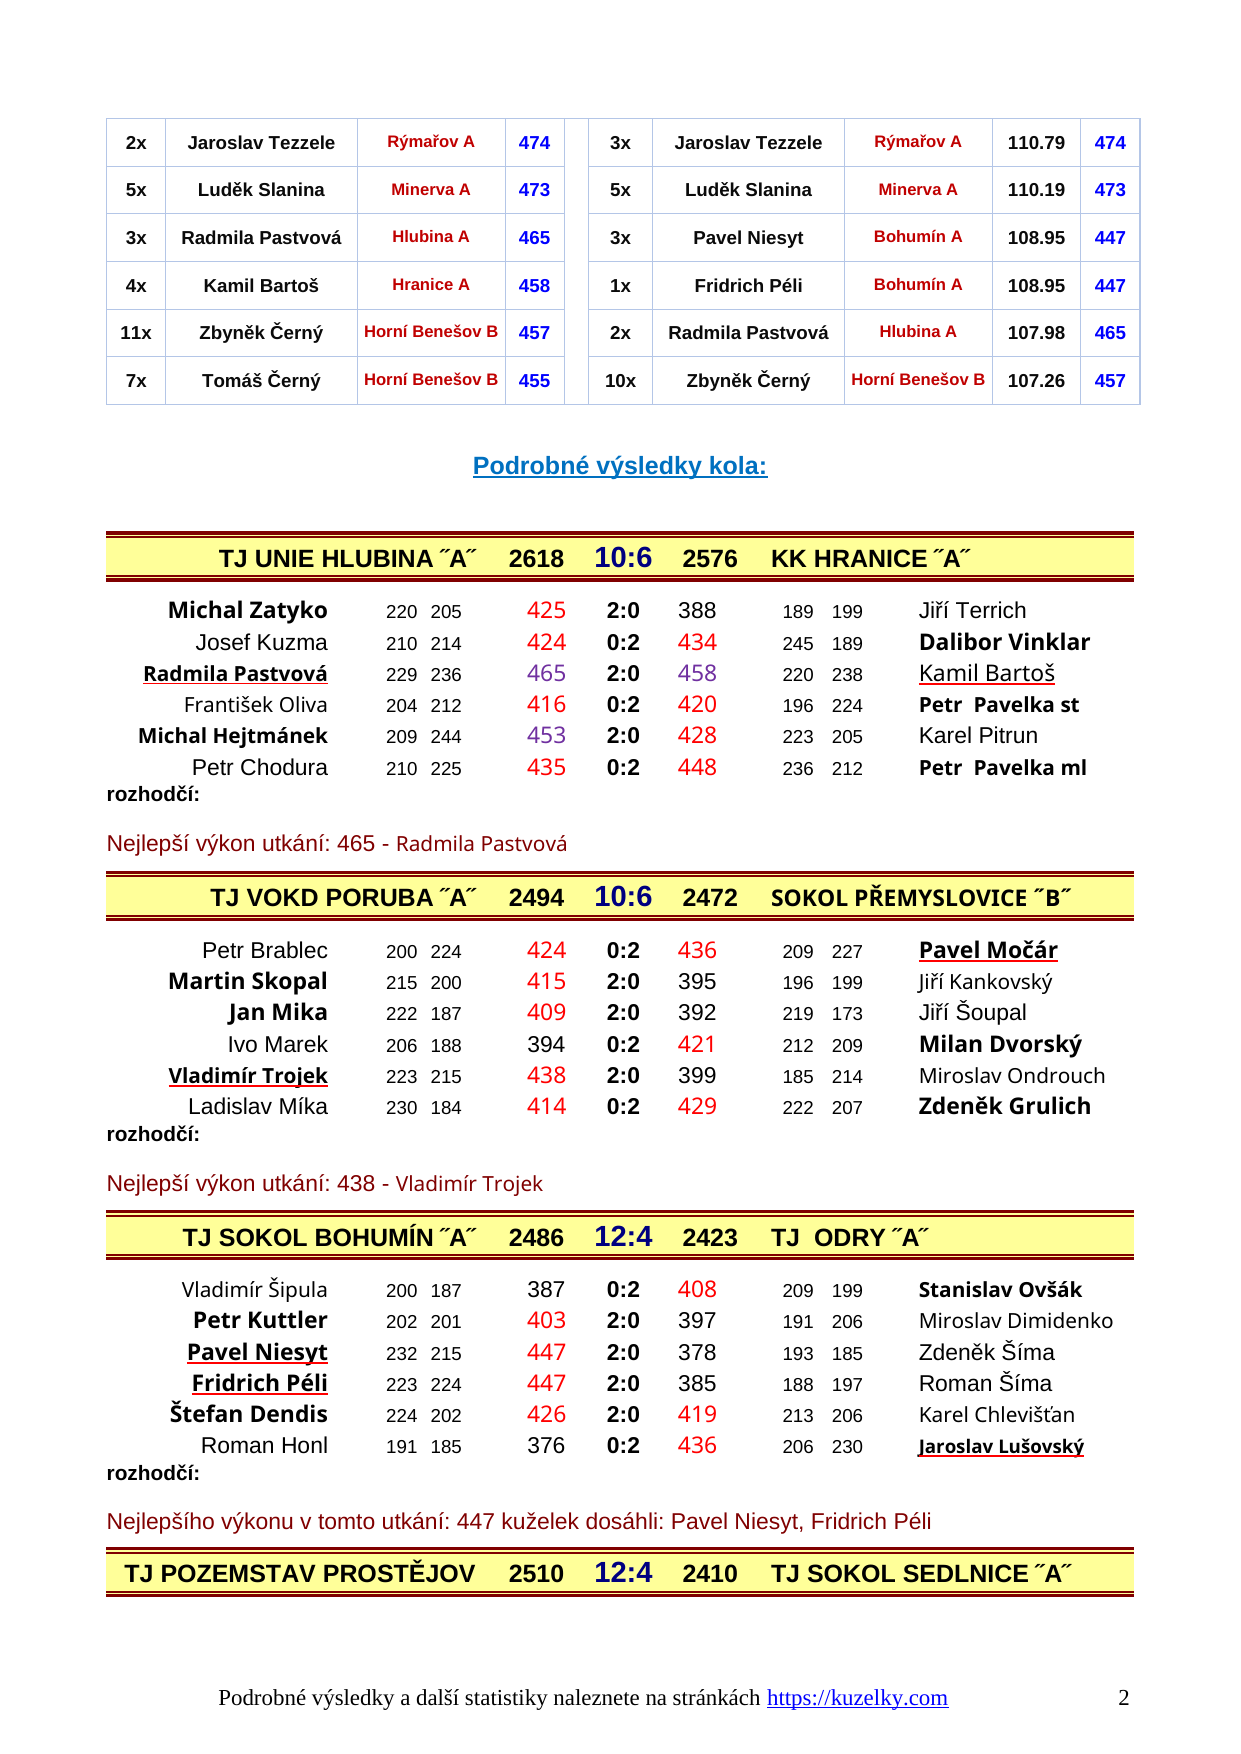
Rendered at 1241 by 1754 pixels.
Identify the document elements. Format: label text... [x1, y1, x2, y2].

text Nejlepší výkon utkání: 465 - Radmila Pastvová [106, 829, 1134, 858]
table_cell Zbyněk Černý [653, 357, 844, 404]
text TJ Pozemstav Prostějov 2510 12:4 2410 TJ Sokol Sedlnice ˝A˝ [106, 1554, 1134, 1591]
table_cell Horní Benešov B [845, 357, 992, 404]
text Petr Brablec 200 224 424 0:2 436 209 227 Pavel Močár [106, 934, 1134, 965]
text rozhodčí: [106, 782, 1134, 806]
table_cell 3x [589, 119, 652, 166]
table_cell 3x [107, 214, 165, 261]
text Vladimír Trojek 223 215 438 2:0 399 185 214 Miroslav Ondrouch [106, 1059, 1134, 1090]
text Michal Zatyko 220 205 425 2:0 388 189 199 Jiří Terrich [106, 594, 1134, 625]
table_cell 11x [107, 310, 165, 356]
table_cell Hranice A [358, 262, 505, 308]
table_cell 465 [1081, 310, 1139, 356]
table_cell 447 [1081, 262, 1139, 308]
text Pavel Niesyt 232 215 447 2:0 378 193 185 Zdeněk Šíma [106, 1335, 1134, 1367]
text Štefan Dendis 224 202 426 2:0 419 213 206 Karel Chlevišťan [106, 1398, 1134, 1429]
text Vladimír Šipula 200 187 387 0:2 408 209 199 Stanislav Ovšák [106, 1273, 1134, 1304]
table_cell Radmila Pastvová [166, 214, 357, 261]
table_cell Hlubina A [358, 214, 505, 261]
table_cell 10x [589, 357, 652, 404]
table_cell 107.98 [993, 310, 1080, 356]
table_cell 457 [1081, 357, 1139, 404]
table_cell Bohumín A [845, 262, 992, 308]
text rozhodčí: [106, 1460, 1134, 1484]
table_cell 465 [506, 214, 564, 261]
table_cell 3x [589, 214, 652, 261]
table_cell 2x [107, 119, 165, 166]
text Nejlepší výkon utkání: 438 - Vladimír Trojek [106, 1169, 1134, 1198]
text Josef Kuzma 210 214 424 0:2 434 245 189 Dalibor Vinklar [106, 625, 1134, 657]
text Roman Honl 191 185 376 0:2 436 206 230 Jaroslav Lušovský [106, 1429, 1134, 1460]
table_cell Zbyněk Černý [166, 310, 357, 356]
table_cell 473 [1081, 167, 1139, 213]
text TJ Unie Hlubina ˝A˝ 2618 10:6 2576 KK Hranice ˝A˝ [106, 538, 1134, 575]
text Ivo Marek 206 188 394 0:2 421 212 209 Milan Dvorský [106, 1028, 1134, 1059]
table_cell 2x [589, 310, 652, 356]
table_cell Horní Benešov B [358, 357, 505, 404]
table_cell Minerva A [358, 167, 505, 213]
text TJ VOKD Poruba ˝A˝ 2494 10:6 2472 Sokol Přemyslovice ˝B˝ [106, 877, 1134, 915]
table_cell Hlubina A [845, 310, 992, 356]
text František Oliva 204 212 416 0:2 420 196 224 Petr Pavelka st [106, 688, 1134, 719]
table_cell Luděk Slanina [653, 167, 844, 213]
table_cell 5x [107, 167, 165, 213]
table_cell Bohumín A [845, 214, 992, 261]
text Petr Kuttler 202 201 403 2:0 397 191 206 Miroslav Dimidenko [106, 1304, 1134, 1335]
text rozhodčí: [106, 1121, 1134, 1145]
text Radmila Pastvová 229 236 465 2:0 458 220 238 Kamil Bartoš [106, 657, 1134, 688]
table_cell 457 [506, 310, 564, 356]
text Podrobné výsledky kola: [94, 451, 1145, 480]
table_cell 5x [589, 167, 652, 213]
table_cell 4x [107, 262, 165, 308]
table_cell 110.79 [993, 119, 1080, 166]
table_cell 474 [1081, 119, 1139, 166]
text Jan Mika 222 187 409 2:0 392 219 173 Jiří Šoupal [106, 996, 1134, 1028]
table_cell Jaroslav Tezzele [653, 119, 844, 166]
table_cell Tomáš Černý [166, 357, 357, 404]
table_cell Minerva A [845, 167, 992, 213]
table_cell 108.95 [993, 262, 1080, 308]
table_cell 455 [506, 357, 564, 404]
table_cell 458 [506, 262, 564, 308]
table_cell 107.26 [993, 357, 1080, 404]
table_cell 7x [107, 357, 165, 404]
table_cell 447 [1081, 214, 1139, 261]
text Ladislav Míka 230 184 414 0:2 429 222 207 Zdeněk Grulich [106, 1090, 1134, 1121]
text Martin Skopal 215 200 415 2:0 395 196 199 Jiří Kankovský [106, 965, 1134, 996]
text Michal Hejtmánek 209 244 453 2:0 428 223 205 Karel Pitrun [106, 719, 1134, 750]
table_cell Jaroslav Tezzele [166, 119, 357, 166]
table_cell 473 [506, 167, 564, 213]
table_cell Horní Benešov B [358, 310, 505, 356]
table_cell Luděk Slanina [166, 167, 357, 213]
table_cell Radmila Pastvová [653, 310, 844, 356]
table_cell 108.95 [993, 214, 1080, 261]
table_cell Pavel Niesyt [653, 214, 844, 261]
table_cell 1x [589, 262, 652, 308]
text Fridrich Péli 223 224 447 2:0 385 188 197 Roman Šíma [106, 1367, 1134, 1398]
table_cell Fridrich Péli [653, 262, 844, 308]
text TJ Sokol Bohumín ˝A˝ 2486 12:4 2423 TJ Odry ˝A˝ [106, 1217, 1134, 1254]
table_cell 110.19 [993, 167, 1080, 213]
table_cell Rýmařov A [845, 119, 992, 166]
text Nejlepšího výkonu v tomto utkání: 447 kuželek dosáhli: Pavel Niesyt, Fridrich Péli [106, 1508, 1134, 1535]
table_cell Kamil Bartoš [166, 262, 357, 308]
table_cell 474 [506, 119, 564, 166]
text Petr Chodura 210 225 435 0:2 448 236 212 Petr Pavelka ml [106, 750, 1134, 782]
table_cell Rýmařov A [358, 119, 505, 166]
